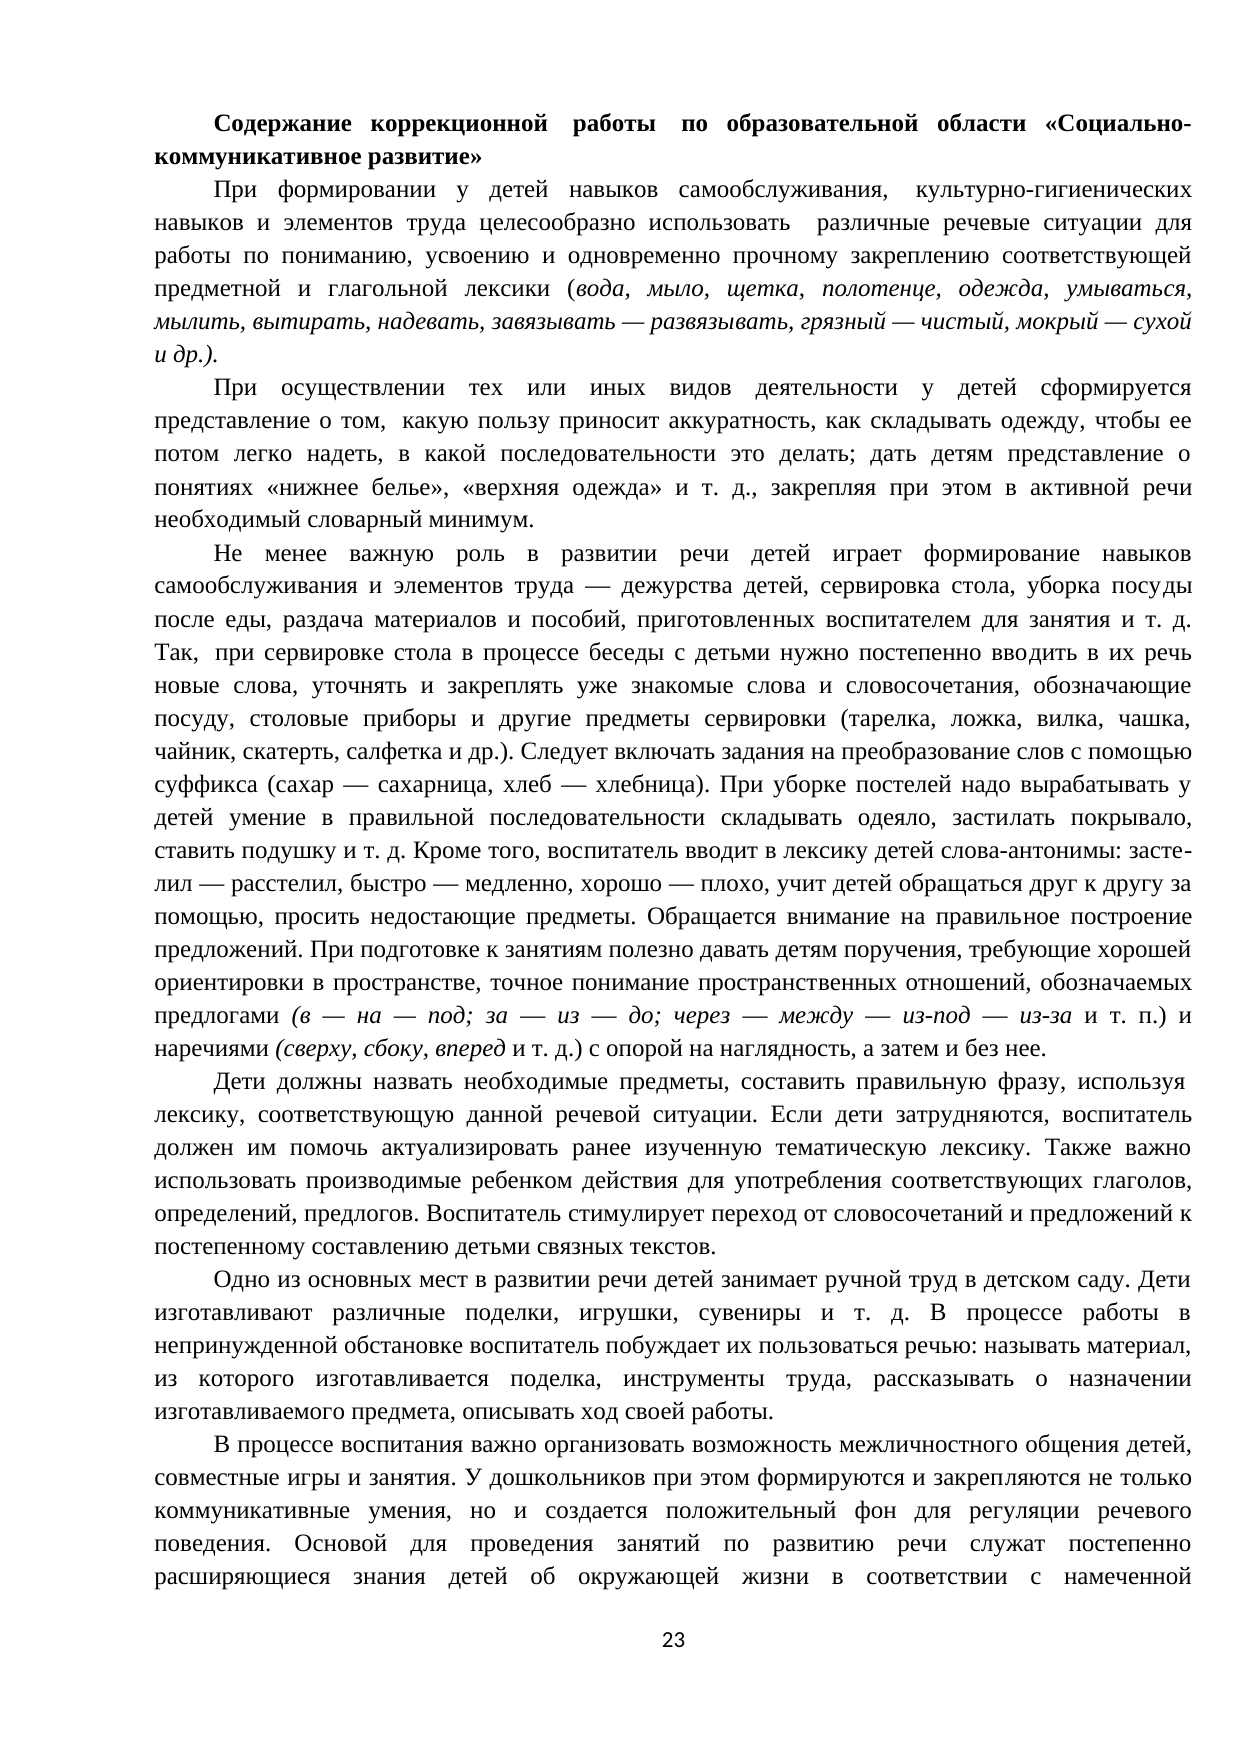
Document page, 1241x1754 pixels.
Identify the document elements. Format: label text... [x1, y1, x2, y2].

text При формировании у детей навыков самообслуживания, культурно-гигиенических навыков и элементов труда целесообразно использовать различные речевые ситуации для работы по пониманию, усвоению и одновременно прочному закреплению соответствующей предметной и глагольной лексики (вода, мыло, щетка, полотенце, одежда, умываться, мылить, вытирать, надевать, завязывать — развязывать, грязный — чистый, мокрый — сухой и др.). [154, 174, 1192, 368]
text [154, 1429, 1192, 1590]
text Не менее важную роль в развитии речи детей играет формирование навыков самообслуживания и элементов труда — дежурства детей, сервировка стола, уборка посуды после еды, раздача материалов и пособий, приготовленных воспитателем для занятия и т. д. Так, при сервировке стола в процессе беседы с детьми нужно постепенно вводить в их речь новые слова, уточнять и закреплять уже знакомые слова и словосочетания, обозначающие посуду, столовые приборы и другие предметы сервировки (тарелка, ложка, вилка, чашка, чайник, скатерть, салфетка и др.). Следует включать задания на преобразование слов с помощью суффикса (сахар — сахарница, хлеб — хлебница). При уборке постелей надо вырабатывать у детей умение в правильной последовательности складывать одеяло, застилать покрывало, ставить подушку и т. д. Кроме того, воспитатель вводит в лексику детей слова-антонимы: застелил — расстелил, быстро — медленно, хорошо — плохо, учит детей обращаться друг к другу за помощью, просить недостающие предметы. Обращается внимание на правильное построение предложений. При подготовке к занятиям полезно давать детям поручения, требующие хорошей ориентировки в пространстве, точное понимание пространственных отношений, обозначаемых предлогами (в — на — под; за — из — до; через — между — из-под — из-за и т. п.) и наречиями (сверху, сбоку, вперед и т. д.) с опорой на наглядность, а затем и без нее. [154, 538, 1192, 1062]
text Содержание коррекционной работы по образовательной области «Социально-коммуникативное развитие» [154, 108, 1192, 170]
text Дети должны назвать необходимые предметы, составить правильную фразу, используя лексику, соответствующую данной речевой ситуации. Если дети затрудняются, воспитатель должен им помочь актуализировать ранее изученную тематическую лексику. Также важно использовать производимые ребенком действия для употребления соответствующих глаголов, определений, предлогов. Воспитатель стимулирует переход от словосочетаний и предложений к постепенному составлению детьми связных текстов. [154, 1066, 1192, 1260]
text Одно из основных мест в развитии речи детей занимает ручной труд в детском саду. Дети изготавливают различные поделки, игрушки, сувениры и т. д. В процессе работы в непринужденной обстановке воспитатель побуждает их пользоваться речью: называть материал, из которого изготавливается поделка, инструменты труда, рассказывать о назначении изготавливаемого предмета, описывать ход своей работы. [154, 1264, 1192, 1425]
text При осуществлении тех или иных видов деятельности у детей сформируется представление о том, какую пользу приносит аккуратность, как складывать одежду, чтобы ее потом легко надеть, в какой последовательности это делать; дать детям представление о понятиях «нижнее белье», «верхняя одежда» и т. д., закрепляя при этом в активной речи необходимый словарный минимум. [154, 372, 1192, 533]
